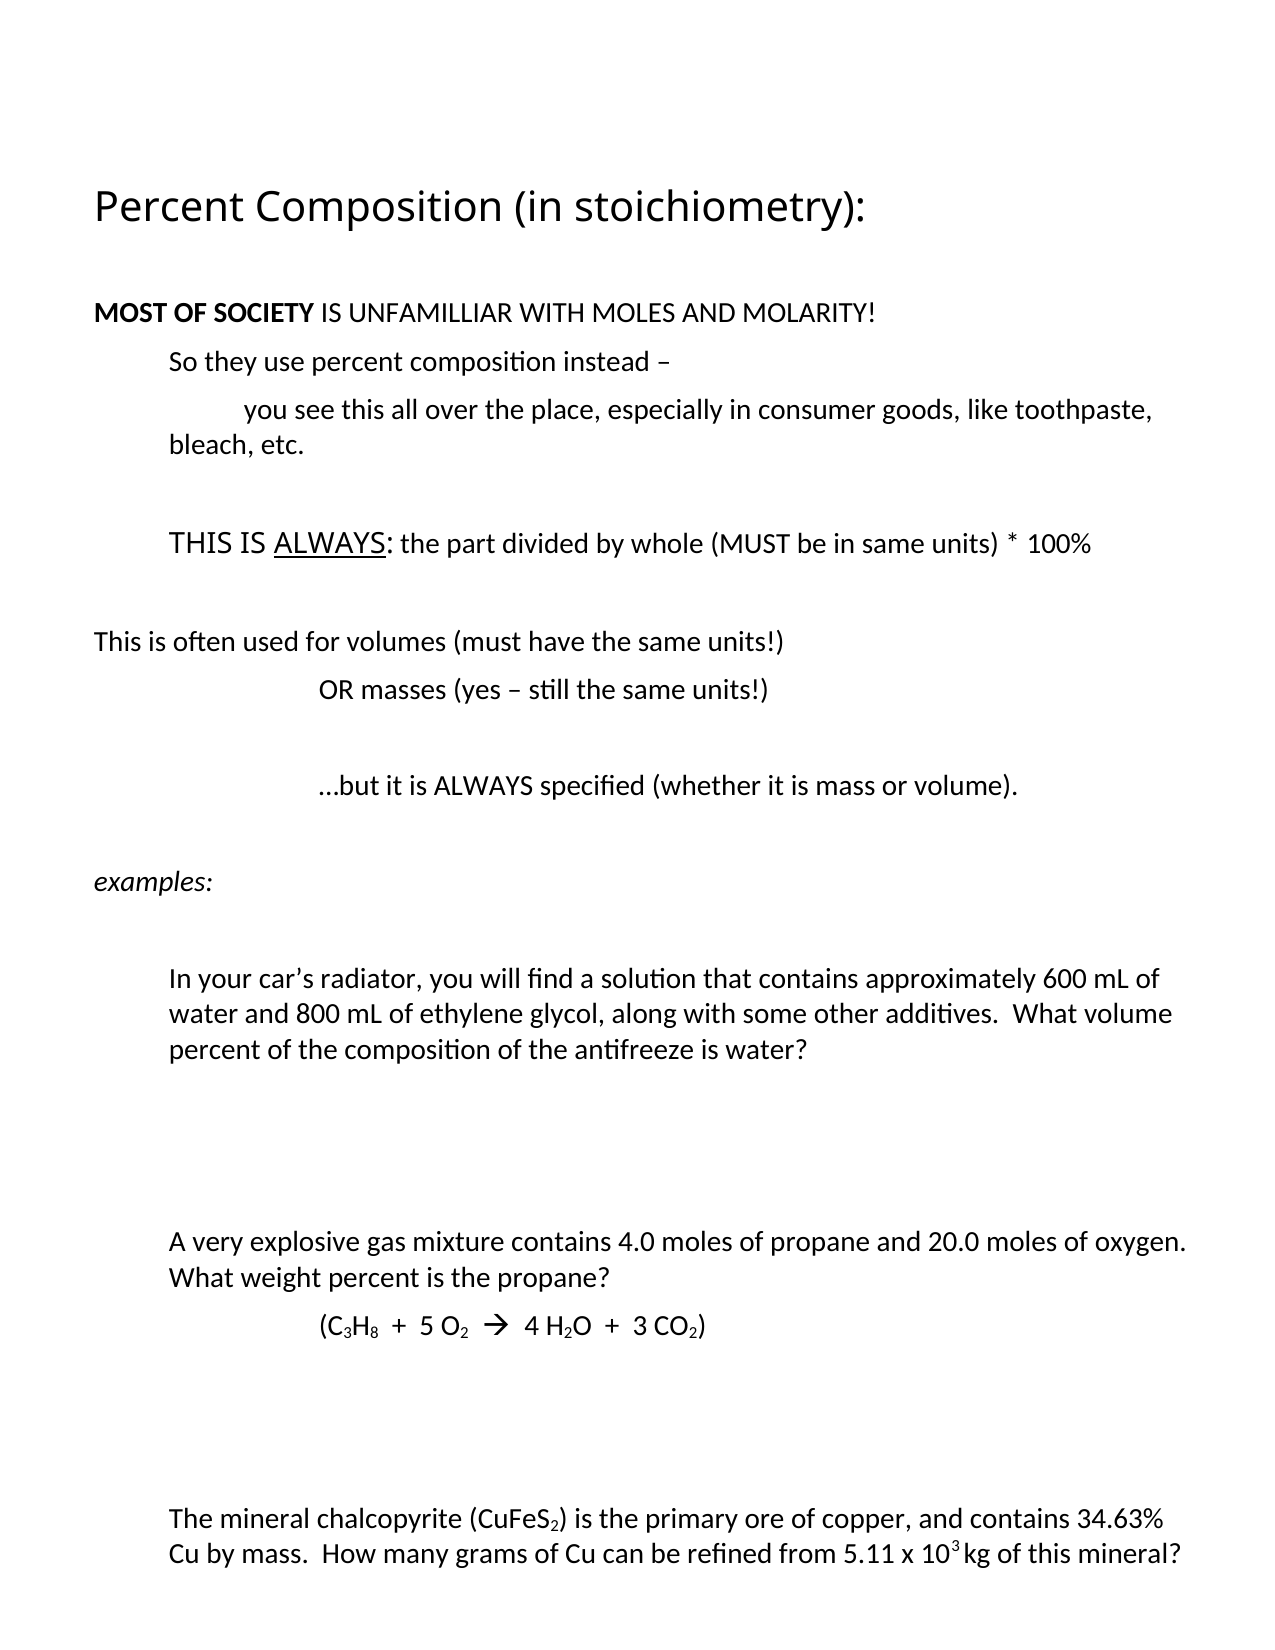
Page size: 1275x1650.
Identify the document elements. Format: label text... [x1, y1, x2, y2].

text you see this all over the place, especially in consumer goods, like toothpaste, bleach, etc. [169, 391, 1191, 462]
text So they use percent composition instead – [94, 343, 1191, 378]
text examples: [94, 863, 1191, 899]
text (C3H8 + 5 O2 4 H2O + 3 CO2) [169, 1307, 1191, 1343]
text A very explosive gas mixture contains 4.0 moles of propane and 20.0 moles of oxygen. What weight percent is the propane? [169, 1223, 1191, 1295]
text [169, 1500, 1191, 1571]
text OR masses (yes – still the same units!) [244, 671, 1191, 707]
text Percent Composition (in stoichiometry): [94, 177, 1191, 234]
text THIS IS ALWAYS: the part divided by whole (MUST be in same units) * 100% [94, 523, 1191, 562]
text In your car’s radiator, you will find a solution that contains approximately 600 mL of water and 800 mL of ethylene glycol, along with some other additives. What volume percent of the composition of the antifreeze is water? [169, 960, 1191, 1067]
text MOST OF SOCIETY IS UNFAMILLIAR WITH MOLES AND MOLARITY! [94, 294, 1191, 330]
text This is often used for volumes (must have the same units!) [94, 623, 1191, 658]
text …but it is ALWAYS specified (whether it is mass or volume). [94, 767, 1191, 803]
